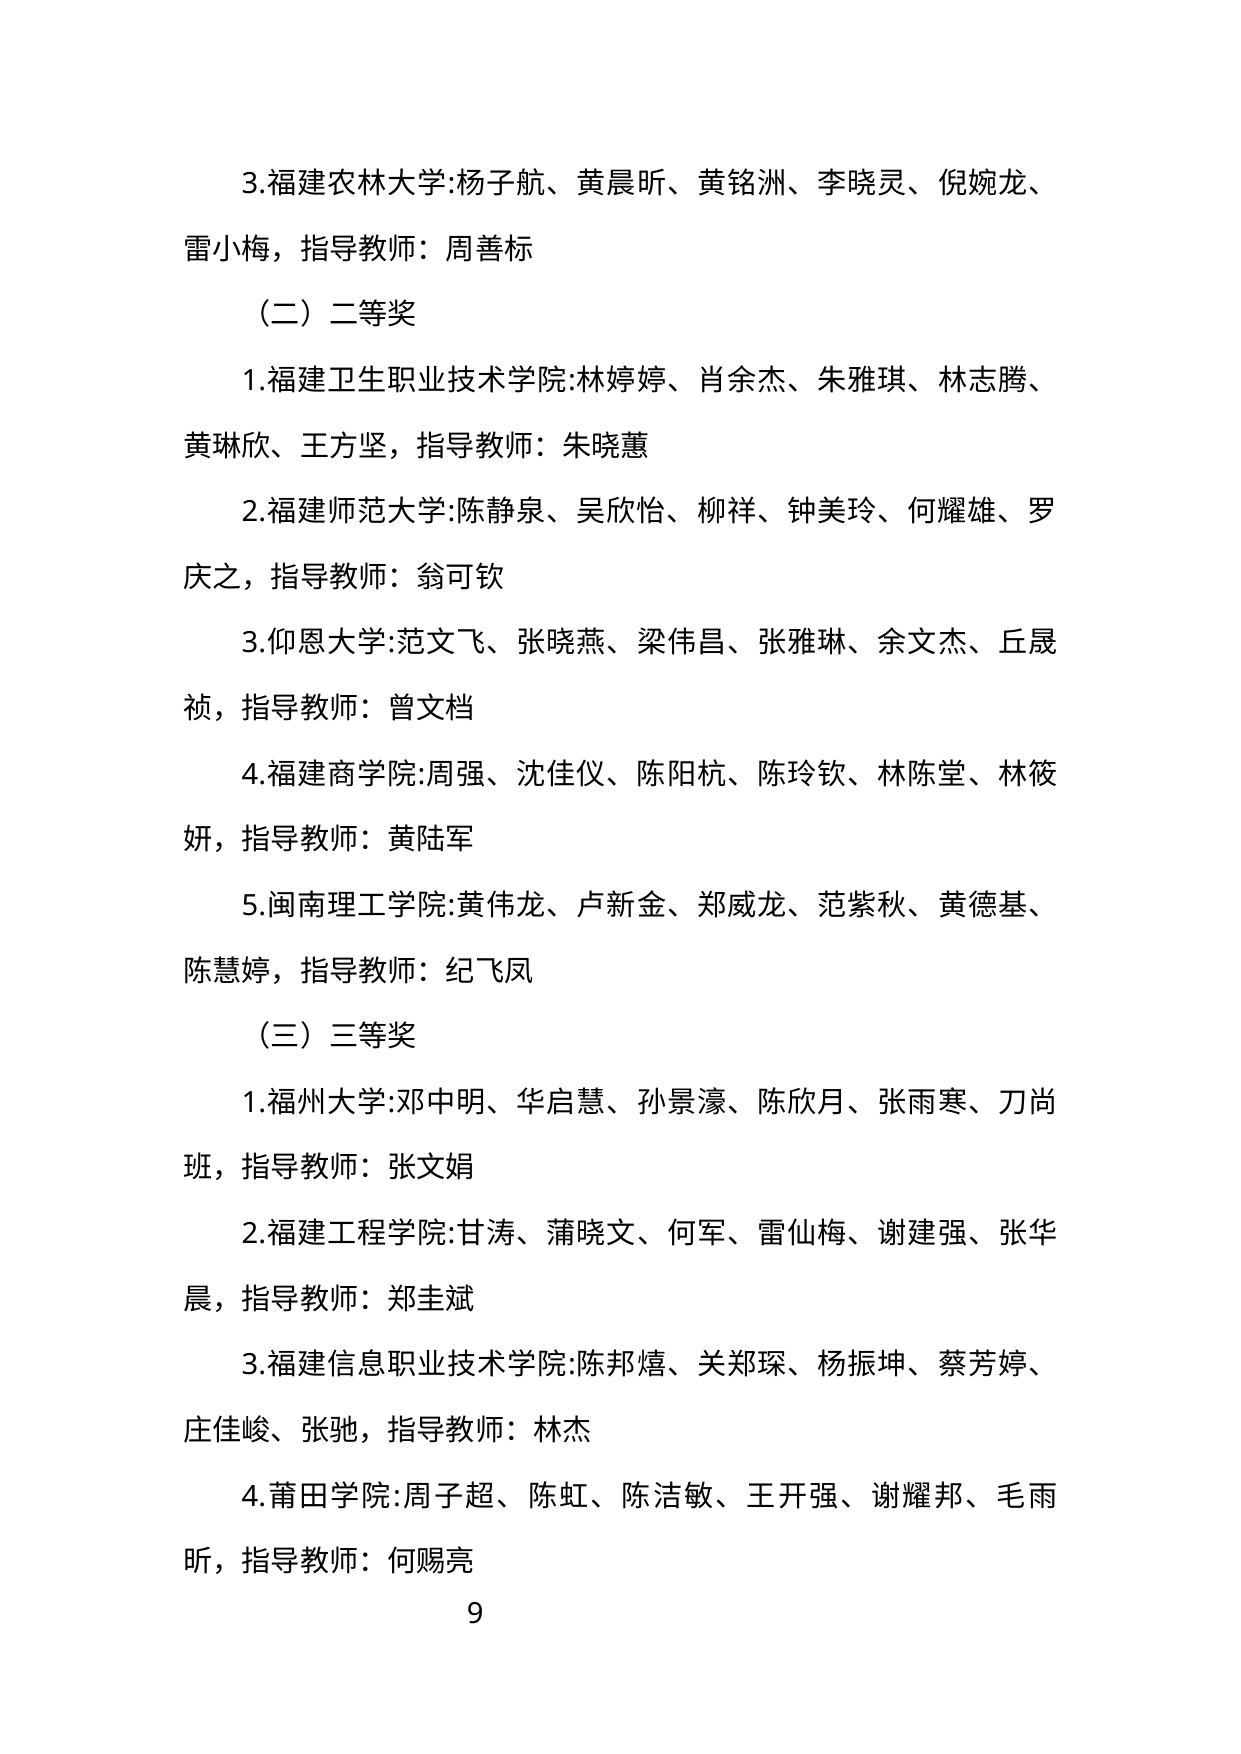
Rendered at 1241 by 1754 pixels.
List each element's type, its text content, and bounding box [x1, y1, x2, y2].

text （二）二等奖 [183, 279, 1057, 345]
list 3.仰恩大学:范文飞、张晓燕、梁伟昌、张雅琳、余文杰、丘晟祯，指导教师：曾文档 [183, 607, 1057, 739]
list 4.莆田学院:周子超、陈虹、陈洁敏、王开强、谢耀邦、毛雨昕，指导教师：何赐亮 [183, 1461, 1057, 1592]
list 4.福建商学院:周强、沈佳仪、陈阳杭、陈玲钦、林陈堂、林筱妍，指导教师：黄陆军 [183, 739, 1057, 870]
list 2.福建师范大学:陈静泉、吴欣怡、柳祥、钟美玲、何耀雄、罗庆之，指导教师：翁可钦 [183, 476, 1057, 607]
list 1.福州大学:邓中明、华启慧、孙景濠、陈欣月、张雨寒、刀尚班，指导教师：张文娟 [183, 1067, 1057, 1198]
list 3.福建农林大学:杨子航、黄晨昕、黄铭洲、李晓灵、倪婉龙、雷小梅，指导教师：周善标 [183, 148, 1057, 279]
list 2.福建工程学院:甘涛、蒲晓文、何军、雷仙梅、谢建强、张华晨，指导教师：郑圭斌 [183, 1198, 1057, 1329]
list 3.福建信息职业技术学院:陈邦熺、关郑琛、杨振坤、蔡芳婷、庄佳峻、张驰，指导教师：林杰 [183, 1329, 1057, 1461]
list 1.福建卫生职业技术学院:林婷婷、肖余杰、朱雅琪、林志腾、黄琳欣、王方坚，指导教师：朱晓蕙 [183, 345, 1057, 476]
list 5.闽南理工学院:黄伟龙、卢新金、郑威龙、范紫秋、黄德基、陈慧婷，指导教师：纪飞凤 [183, 870, 1057, 1001]
text （三）三等奖 [183, 1001, 1057, 1067]
